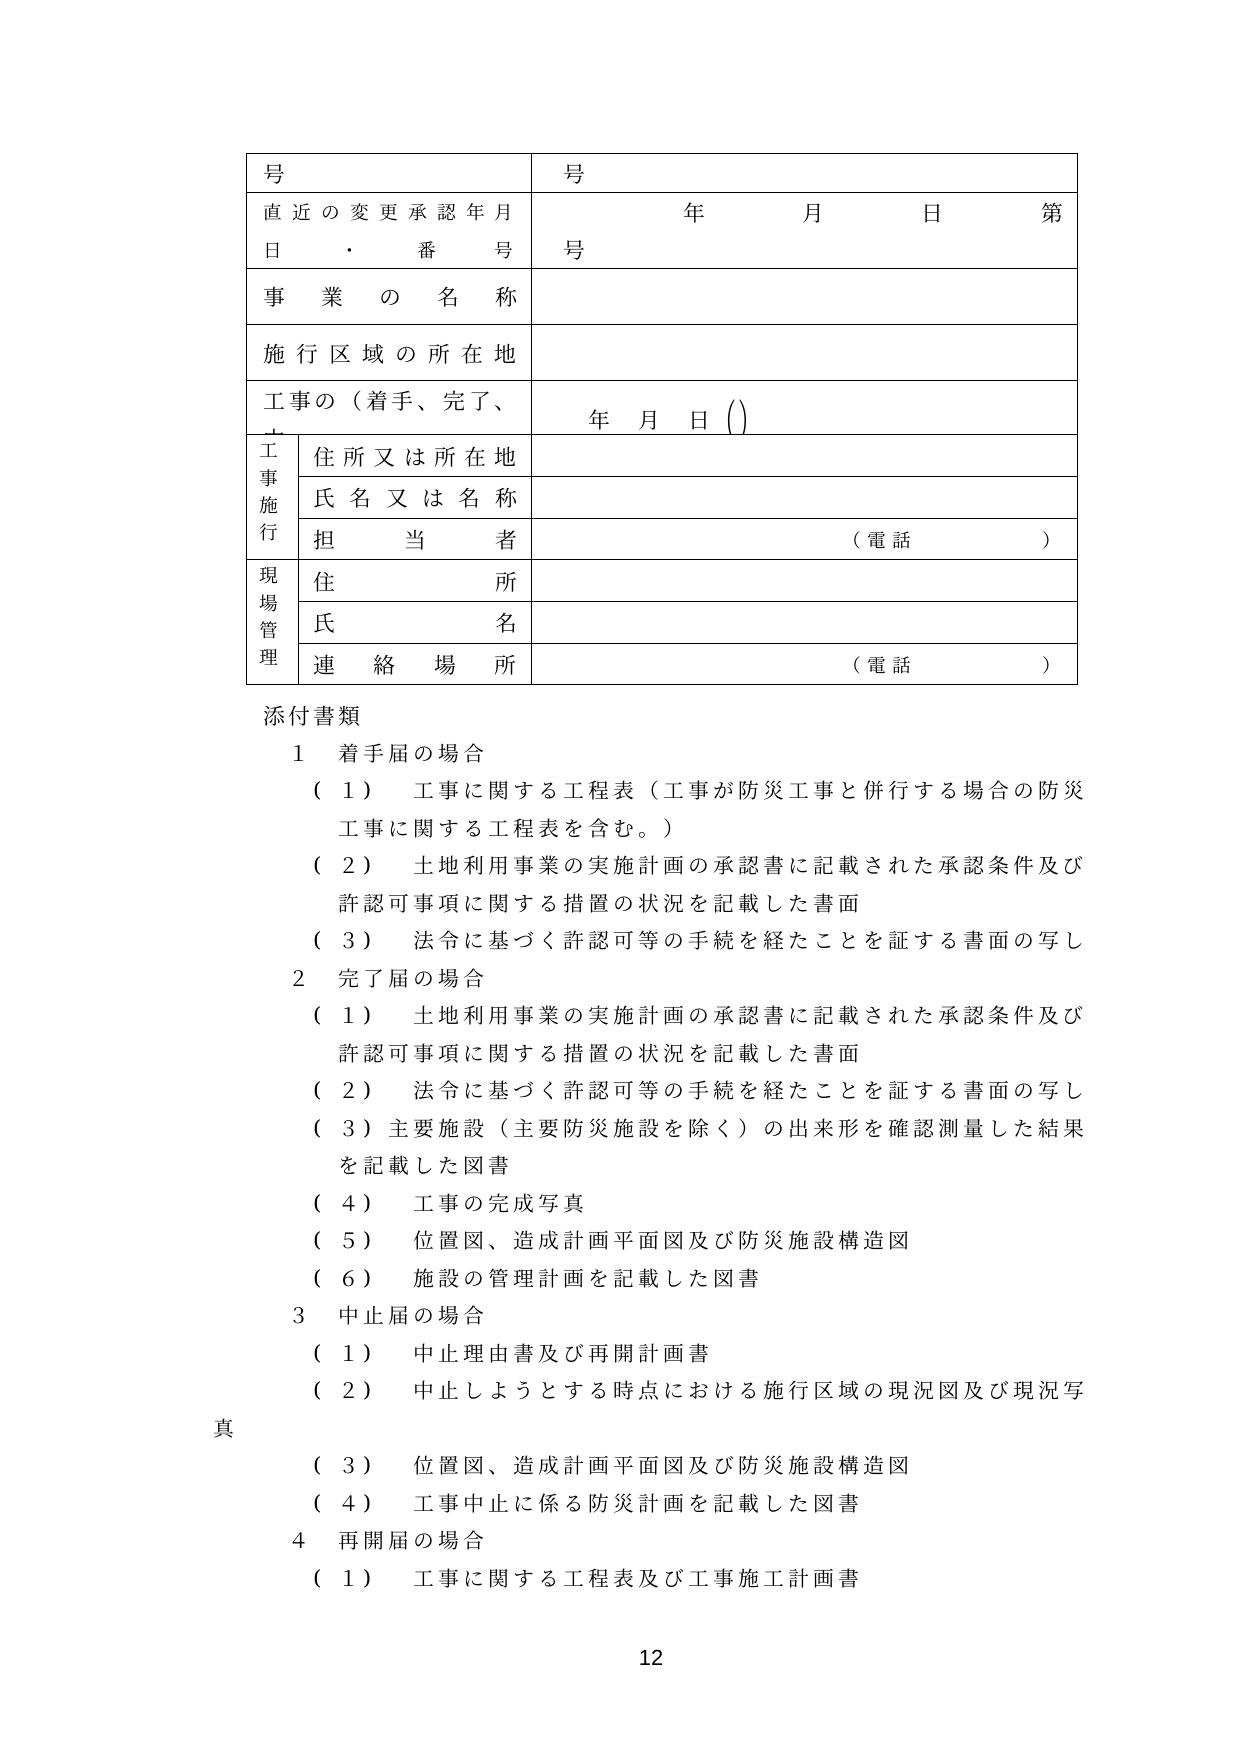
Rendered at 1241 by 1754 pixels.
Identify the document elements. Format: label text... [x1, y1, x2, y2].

text ４ 再開届の場合 [213, 1521, 1088, 1558]
table_cell 担当者 [299, 519, 531, 559]
text (２) 法令に基づく許認可等の手続を経たことを証する書面の写し [213, 1071, 1088, 1108]
table_cell 現場管理者 [247, 560, 298, 684]
table_cell 年 月 日（中止の場合は中止期間明示のこと。 ～ 年 月 日） [532, 381, 1077, 434]
text (３) 法令に基づく許認可等の手続を経たことを証する書面の写し [213, 921, 1088, 958]
table_header 年 月 日 第 号 [532, 154, 1077, 192]
text (４) 工事の完成写真 [213, 1183, 1088, 1221]
table_cell 住所 [299, 560, 531, 601]
table_cell [532, 435, 1077, 476]
table_cell [532, 602, 1077, 643]
table_cell 氏名又は名称 [299, 477, 531, 518]
table_cell （電話 ） [532, 519, 1077, 559]
table_cell 施行区域の所在地 [247, 325, 531, 380]
table_cell 直近の変更承認年月日・番号 [247, 193, 531, 268]
text (１) 工事に関する工程表及び工事施工計画書 [213, 1558, 1088, 1596]
table_cell 氏名 [299, 602, 531, 643]
text (１) 工事に関する工程表（工事が防災工事と併行する場合の防災工事に関する工程表を含む。） [213, 771, 1088, 846]
text (４) 工事中止に係る防災計画を記載した図書 [213, 1483, 1088, 1521]
table_header 事業の承認年月日・番号 [247, 154, 531, 192]
table_cell （電話 ） [532, 644, 1077, 684]
table_cell 連絡場所 [299, 644, 531, 684]
text (１) 土地利用事業の実施計画の承認書に記載された承認条件及び許認可事項に関する措置の状況を記載した書面 [213, 996, 1088, 1071]
table_cell 年 月 日 第 号 [532, 193, 1077, 268]
table_cell [532, 325, 1077, 380]
table_cell 住所又は所在地 [299, 435, 531, 476]
text (５) 位置図、造成計画平面図及び防災施設構造図 [213, 1221, 1088, 1258]
text (３) 主要施設（主要防災施設を除く）の出来形を確認測量した結果を記載した図書 [213, 1108, 1088, 1183]
table_cell 工事施行者 [247, 435, 298, 559]
text ２ 完了届の場合 [213, 958, 1088, 996]
text １ 着手届の場合 [213, 733, 1088, 771]
table_cell 事業の名称 [247, 269, 531, 324]
text (３) 位置図、造成計画平面図及び防災施設構造図 [213, 1446, 1088, 1483]
text (６) 施設の管理計画を記載した図書 [213, 1258, 1088, 1296]
table_cell [532, 560, 1077, 601]
table_cell [532, 477, 1077, 518]
text 添付書類 [213, 696, 1088, 733]
text (１) 中止理由書及び再開計画書 [213, 1333, 1088, 1371]
table_cell 工事の（着手、完了、中 止、再開）年月日 [247, 381, 531, 434]
text (２) 土地利用事業の実施計画の承認書に記載された承認条件及び許認可事項に関する措置の状況を記載した書面 [213, 846, 1088, 921]
text ３ 中止届の場合 [213, 1296, 1088, 1333]
text (２) 中止しようとする時点における施行区域の現況図及び現況写真 [213, 1371, 1088, 1446]
table_cell [532, 269, 1077, 324]
